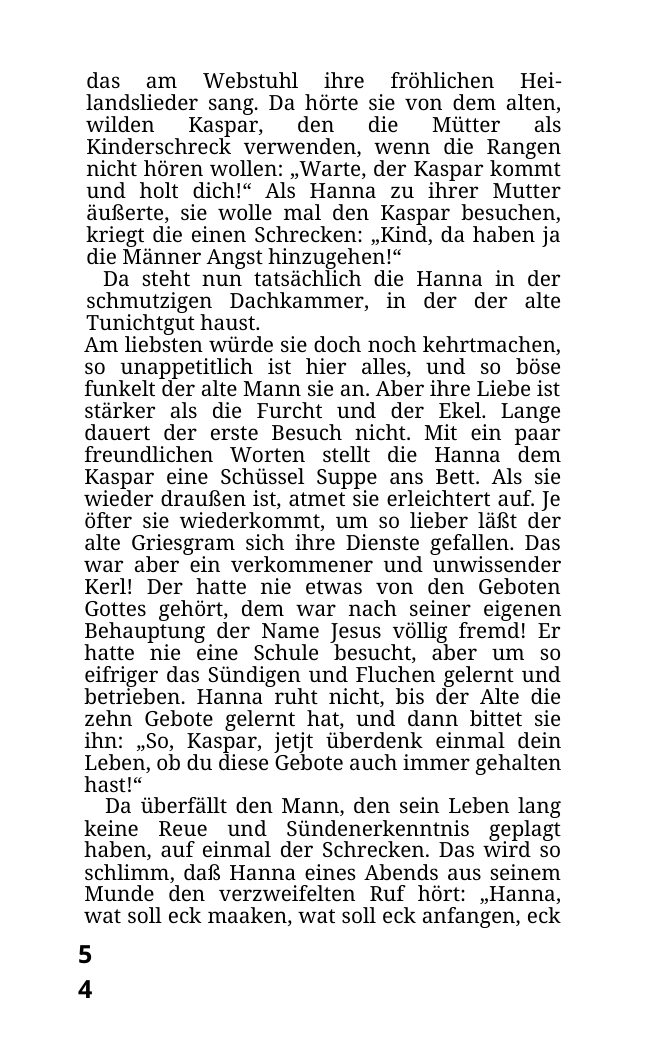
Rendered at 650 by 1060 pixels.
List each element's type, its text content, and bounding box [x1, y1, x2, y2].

text Am liebsten würde sie doch noch kehrtmachen, so unappetitlich ist hier alles, und so böse funkelt der alte Mann sie an. Aber ihre Liebe ist stärker als die Furcht und der Ekel. Lange dauert der erste Besuch nicht. Mit ein paar freundlichen Worten stellt die Hanna dem Kaspar eine Schüssel Suppe ans Bett. Als sie wieder draußen ist, atmet sie erleichtert auf. Je öfter sie wiederkommt, um so lieber läßt der alte Griesgram sich ihre Dienste gefallen. Das war aber ein verkommener und unwissender Kerl! Der hatte nie etwas von den Geboten Gottes gehört, dem war nach seiner eigenen Behauptung der Name Jesus völlig fremd! Er hatte nie eine Schule besucht, aber um so eifriger das Sündigen und Fluchen gelernt und betrieben. Hanna ruht nicht, bis der Alte die zehn Gebote gelernt hat, und dann bittet sie ihn: „So, Kaspar, jetjt überdenk einmal dein Leben, ob du diese Gebote auch immer gehalten hast!“ [84, 335, 561, 796]
text Da steht nun tatsächlich die Hanna in der schmutzigen Dachkammer, in der der alte Tunichtgut haust. [86, 269, 561, 335]
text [84, 796, 561, 928]
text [86, 71, 561, 269]
